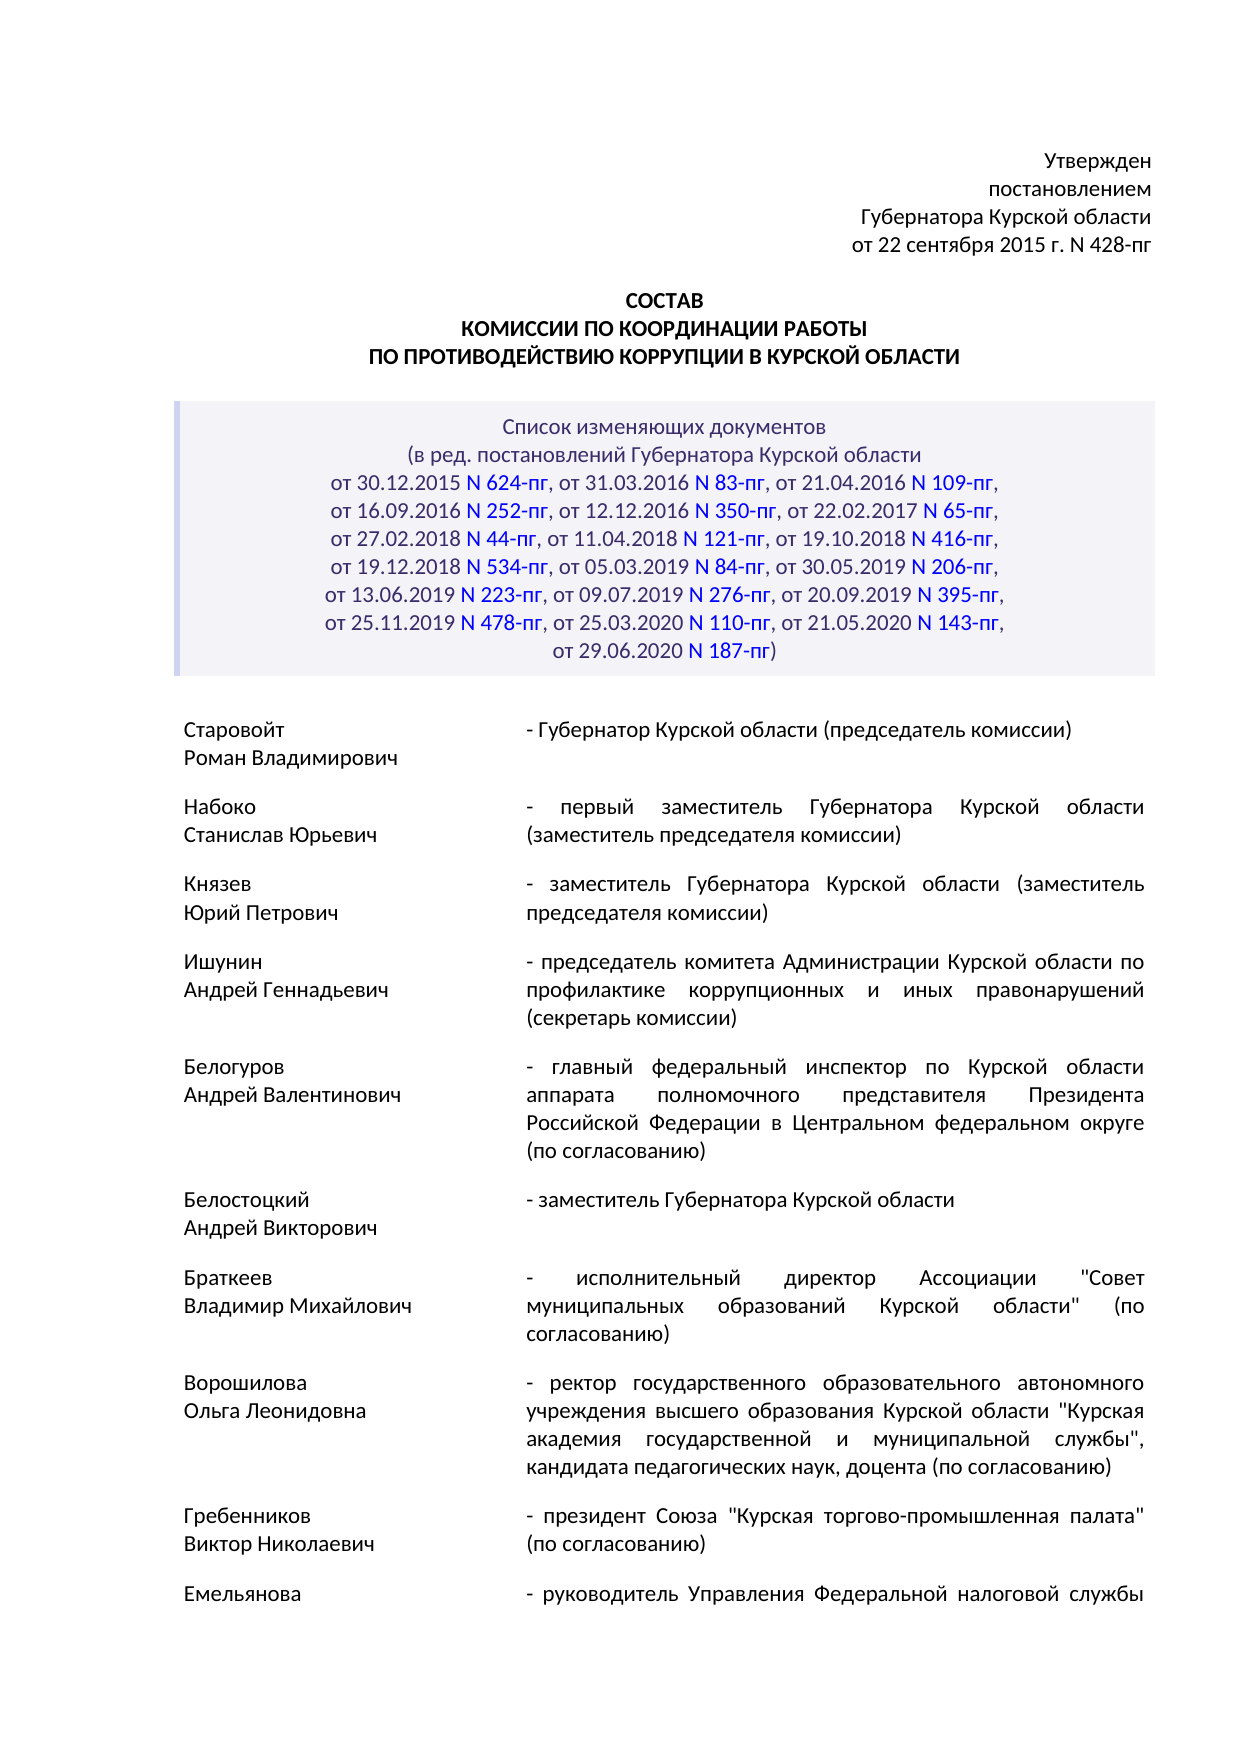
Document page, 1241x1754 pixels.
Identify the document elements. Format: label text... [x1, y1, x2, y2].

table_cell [520, 1568, 1152, 1617]
table_cell - первый заместитель Губернатора Курской области (заместитель председателя комиссии) [520, 782, 1152, 859]
table_cell - исполнительный директор Ассоциации "Совет муниципальных образований Курской области" (по согласованию) [520, 1252, 1152, 1357]
text Губернатора Курской области [177, 202, 1152, 230]
table_header Старовойт Роман Владимирович [177, 704, 519, 782]
title ПО ПРОТИВОДЕЙСТВИЮ КОРРУПЦИИ В КУРСКОЙ ОБЛАСТИ [177, 342, 1152, 370]
title КОМИССИИ ПО КООРДИНАЦИИ РАБОТЫ [177, 314, 1152, 342]
title СОСТАВ [177, 286, 1152, 314]
table_cell - заместитель Губернатора Курской области (заместитель председателя комиссии) [520, 859, 1152, 936]
table_cell Ишунин Андрей Геннадьевич [177, 936, 519, 1042]
table_cell - главный федеральный инспектор по Курской области аппарата полномочного представителя Президента Российской Федерации в Центральном федеральном округе (по согласованию) [520, 1042, 1152, 1175]
table_cell Белостоцкий Андрей Викторович [177, 1175, 519, 1252]
table_cell Ворошилова Ольга Леонидовна [177, 1358, 519, 1491]
table_cell - заместитель Губернатора Курской области [520, 1175, 1152, 1252]
table_cell - председатель комитета Администрации Курской области по профилактике коррупционных и иных правонарушений (секретарь комиссии) [520, 936, 1152, 1042]
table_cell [177, 1568, 519, 1617]
text Утвержден [177, 146, 1152, 174]
table_cell Набоко Станислав Юрьевич [177, 782, 519, 859]
table_cell - ректор государственного образовательного автономного учреждения высшего образования Курской области "Курская академия государственной и муниципальной службы", кандидата педагогических наук, доцента (по согласованию) [520, 1358, 1152, 1491]
table_cell - президент Союза "Курская торгово-промышленная палата" (по согласованию) [520, 1491, 1152, 1568]
table_header Список изменяющих документов (в ред. постановлений Губернатора Курской области от 30.12.2015 N 624-пг, от 31.03.2016 N 83-пг, от 21.04.2016 N 109-пг, от 16.09.2016 N 252-пг, от 12.12.2016 N 350-пг, от 22.02.2017 N 65-пг, от 27.02.2018 N 44-пг, от 11.04.2018 N 121-пг, от 19.10.2018 N 416-пг, от 19.12.2018 N 534-пг, от 05.03.2019 N 84-пг, от 30.05.2019 N 206-пг, от 13.06.2019 N 223-пг, от 09.07.2019 N 276-пг, от 20.09.2019 N 395-пг, от 25.11.2019 N 478-пг, от 25.03.2020 N 110-пг, от 21.05.2020 N 143-пг, от 29.06.2020 N 187-пг) [180, 401, 1149, 676]
text постановлением [177, 174, 1152, 202]
table_cell Гребенников Виктор Николаевич [177, 1491, 519, 1568]
text от 22 сентября 2015 г. N 428-пг [177, 230, 1152, 258]
table_cell Браткеев Владимир Михайлович [177, 1252, 519, 1357]
table_header - Губернатор Курской области (председатель комиссии) [520, 704, 1152, 782]
table_cell Князев Юрий Петрович [177, 859, 519, 936]
table_cell Белогуров Андрей Валентинович [177, 1042, 519, 1175]
